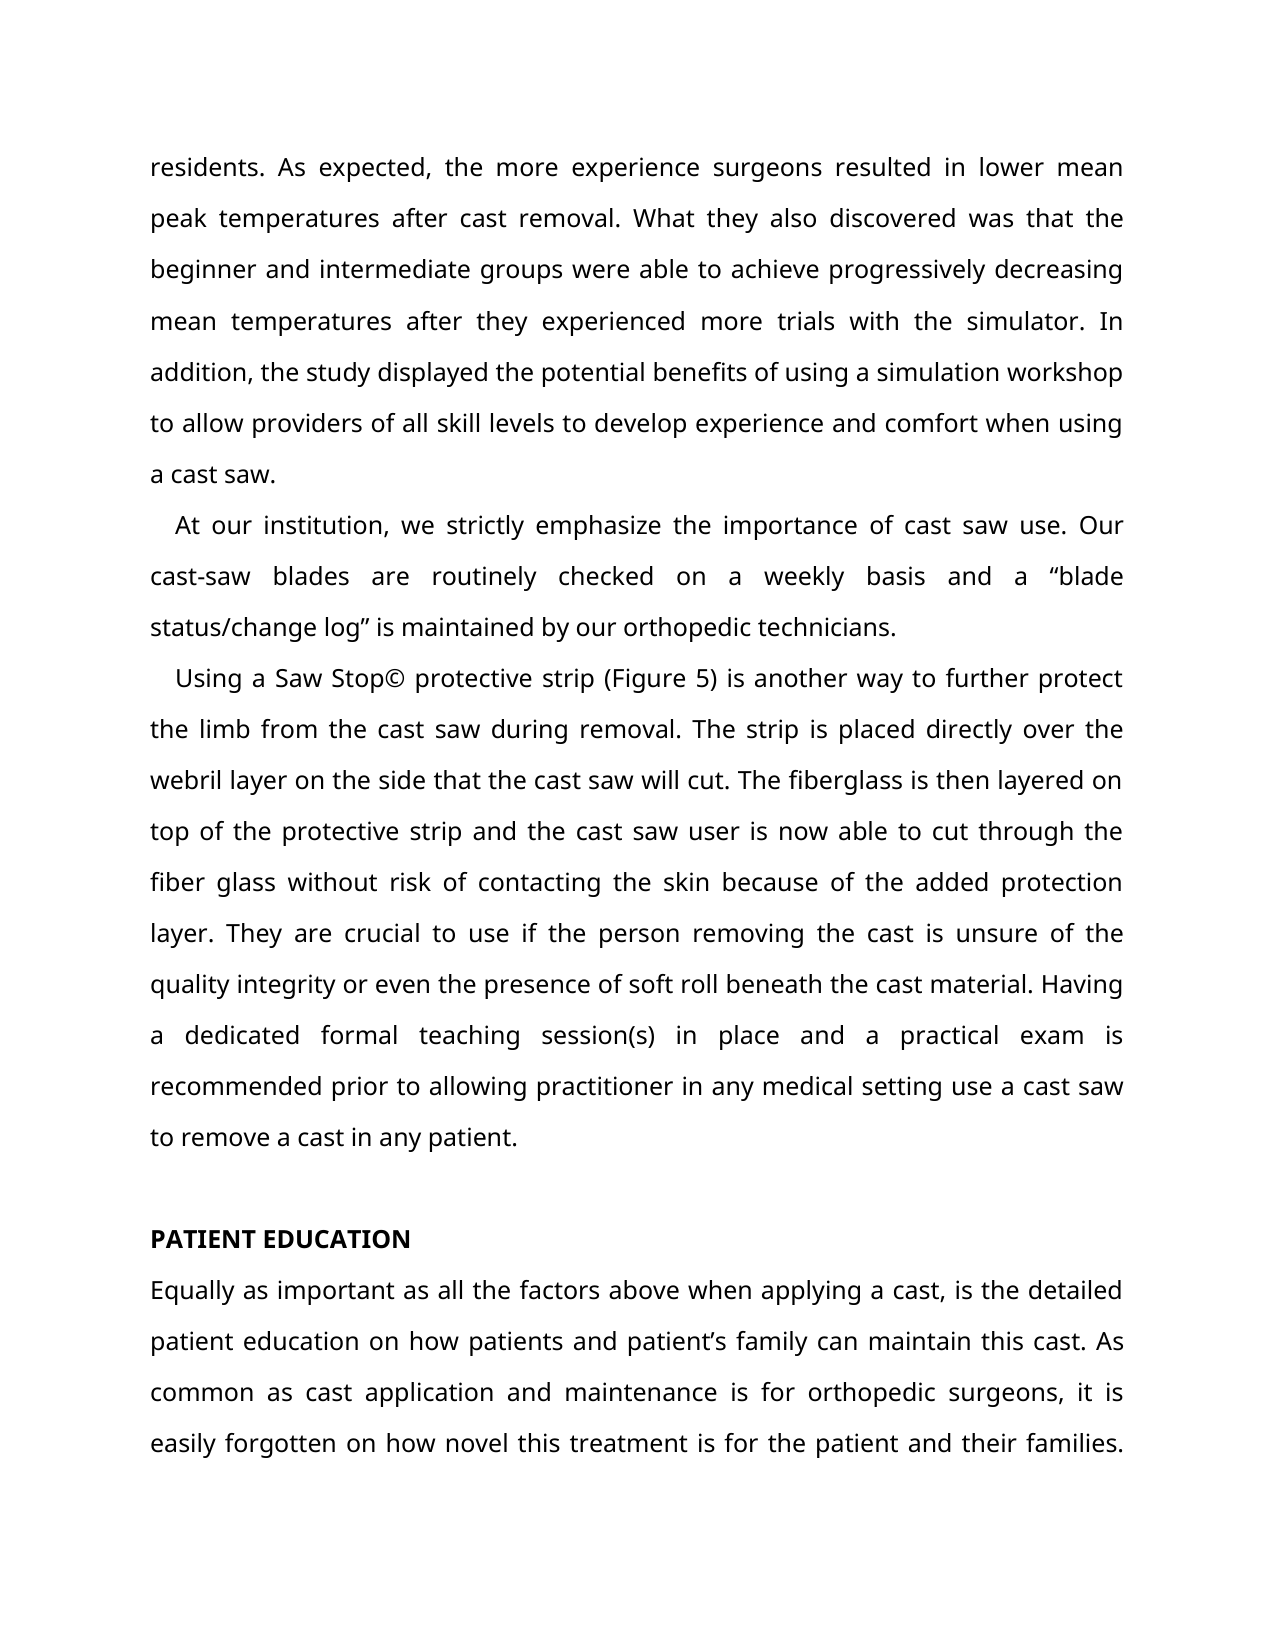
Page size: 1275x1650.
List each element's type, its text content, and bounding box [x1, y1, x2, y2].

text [150, 1273, 1125, 1460]
text Using a Saw Stop© protective strip (Figure 5) is another way to further protect the limb from the cast saw during removal. The strip is placed directly over the webril layer on the side that the cast saw will cut. The fiberglass is then layered on top of the protective strip and the cast saw user is now able to cut through the fiber glass without risk of contacting the skin because of the added protection layer. They are crucial to use if the person removing the cast is unsure of the quality integrity or even the presence of soft roll beneath the cast material. Having a dedicated formal teaching session(s) in place and a practical exam is recommended prior to allowing practitioner in any medical setting use a cast saw to remove a cast in any patient. [150, 660, 1125, 1154]
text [150, 150, 1125, 490]
text At our institution, we strictly emphasize the importance of cast saw use. Our cast-saw blades are routinely checked on a weekly basis and a “blade status/change log” is maintained by our orthopedic technicians. [150, 507, 1125, 643]
text PATIENT EDUCATION [150, 1222, 1125, 1256]
